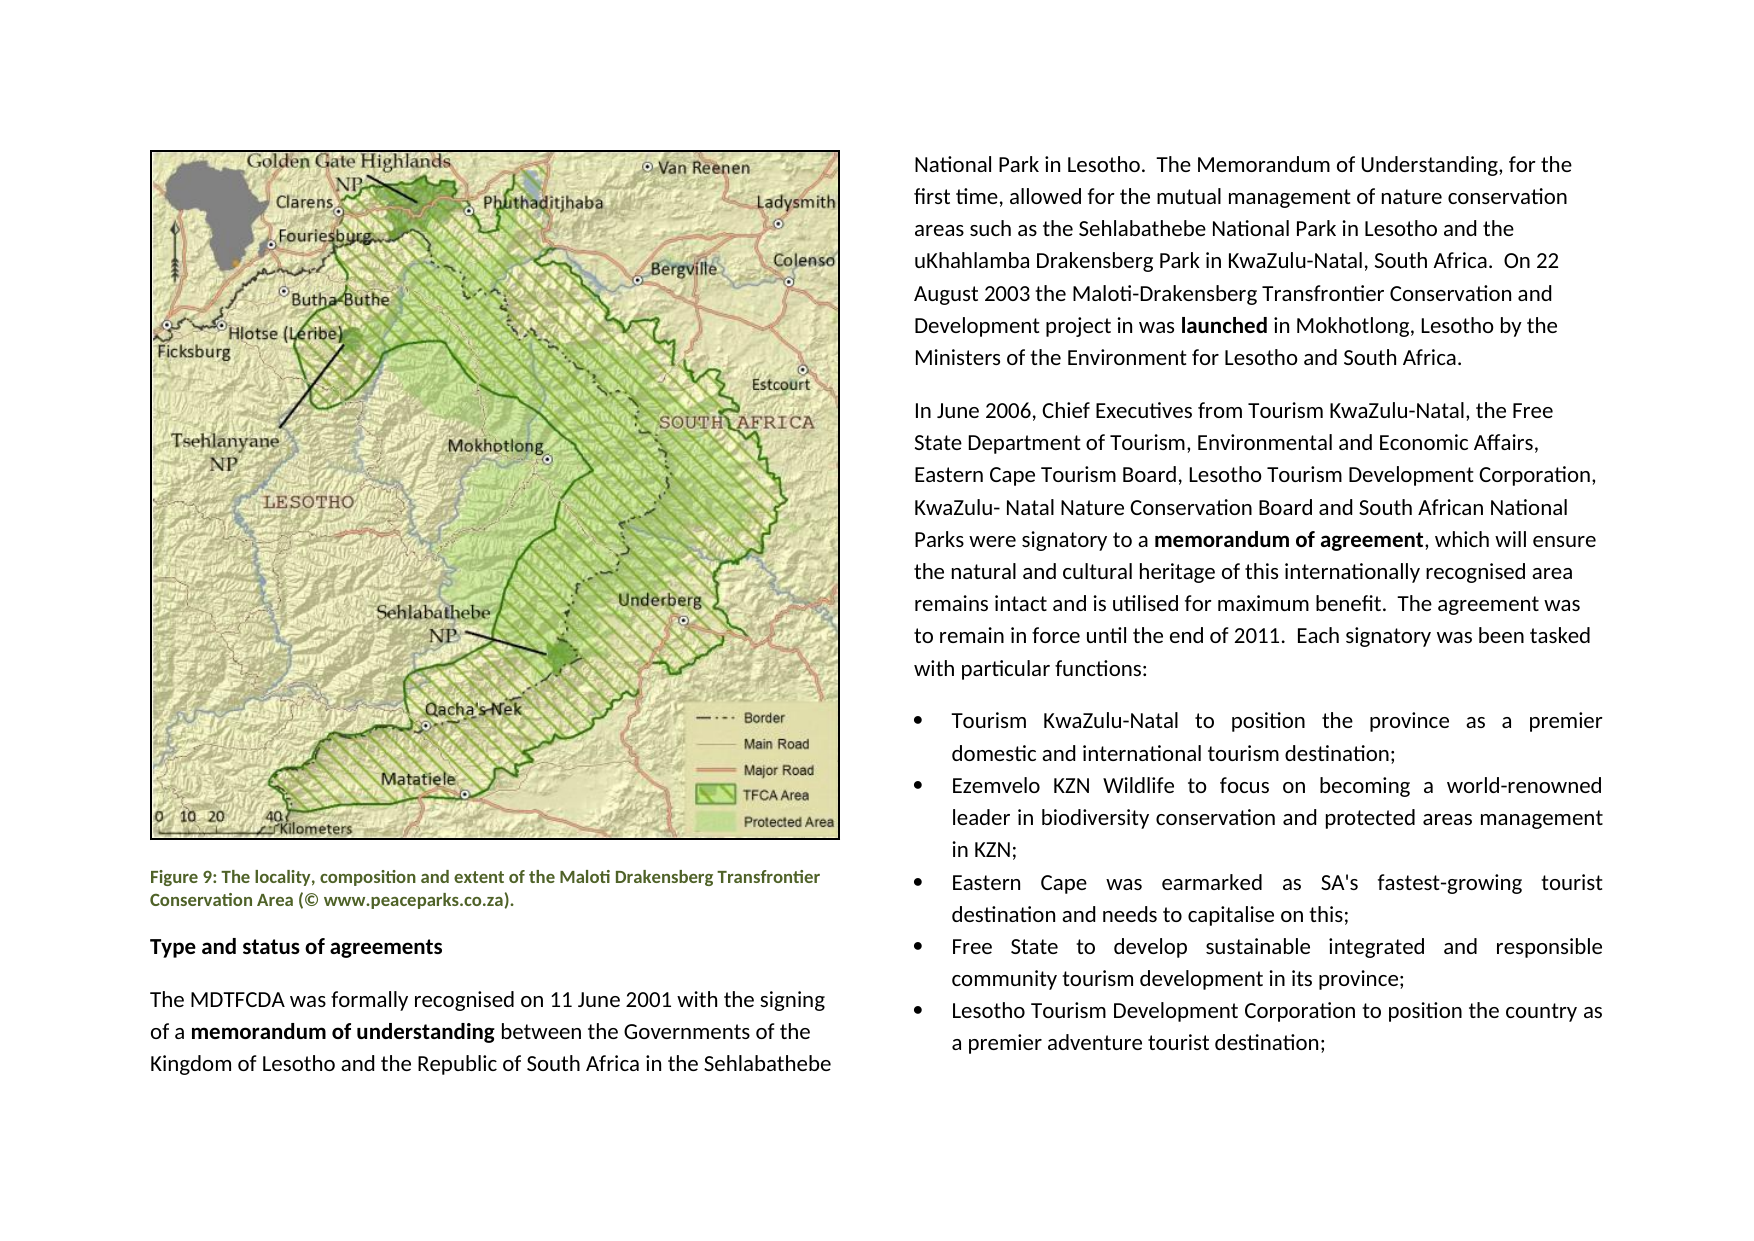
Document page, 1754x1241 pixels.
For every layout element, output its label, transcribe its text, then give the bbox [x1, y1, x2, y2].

list Eastern Cape was earmarked as SA's fastest-growing tourist destination and needs to capitalise on this; [914, 868, 1604, 928]
text The MDTFCDA was formally recognised on 11 June 2001 with the signing of a memorandum of understanding between the Governments of the Kingdom of Lesotho and the Republic of South Africa in the Sehlabathebe National Park in Lesotho. The Memorandum of Understanding, for the first time, allowed for the mutual management of nature conservation areas such as the Sehlabathebe National Park in Lesotho and the uKhahlamba Drakensberg Park in KwaZulu-Natal, South Africa. On 22 August 2003 the Maloti-Drakensberg Transfrontier Conservation and Development project in was launched in Mokhotlong, Lesotho by the Ministers of the Environment for Lesotho and South Africa. [914, 150, 1604, 371]
list Lesotho Tourism Development Corporation to position the country as a premier adventure tourist destination; [914, 996, 1604, 1057]
text The MDTFCDA was formally recognised on 11 June 2001 with the signing of a memorandum of understanding between the Governments of the Kingdom of Lesotho and the Republic of South Africa in the Sehlabathebe National Park in Lesotho. The Memorandum of Understanding, for the first time, allowed for the mutual management of nature conservation areas such as the Sehlabathebe National Park in Lesotho and the uKhahlamba Drakensberg Park in KwaZulu-Natal, South Africa. On 22 August 2003 the Maloti-Drakensberg Transfrontier Conservation and Development project in was launched in Mokhotlong, Lesotho by the Ministers of the Environment for Lesotho and South Africa. [150, 985, 840, 1077]
text Type and status of agreements [150, 932, 840, 960]
picture [152, 152, 838, 838]
text In June 2006, Chief Executives from Tourism KwaZulu-Natal, the Free State Department of Tourism, Environmental and Economic Affairs, Eastern Cape Tourism Board, Lesotho Tourism Development Corporation, KwaZulu- Natal Nature Conservation Board and South African National Parks were signatory to a memorandum of agreement, which will ensure the natural and cultural heritage of this internationally recognised area remains intact and is utilised for maximum benefit. The agreement was to remain in force until the end of 2011. Each signatory was been tasked with particular functions: [914, 396, 1604, 682]
list Tourism KwaZulu-Natal to position the province as a premier domestic and international tourism destination; [914, 707, 1604, 767]
list Free State to develop sustainable integrated and responsible community tourism development in its province; [914, 932, 1604, 992]
text Figure 9: The locality, composition and extent of the Maloti Drakensberg Transfrontier Conservation Area (© www.peaceparks.co.za). [150, 865, 840, 911]
list Ezemvelo KZN Wildlife to focus on becoming a world-renowned leader in biodiversity conservation and protected areas management in KZN; [914, 771, 1604, 863]
